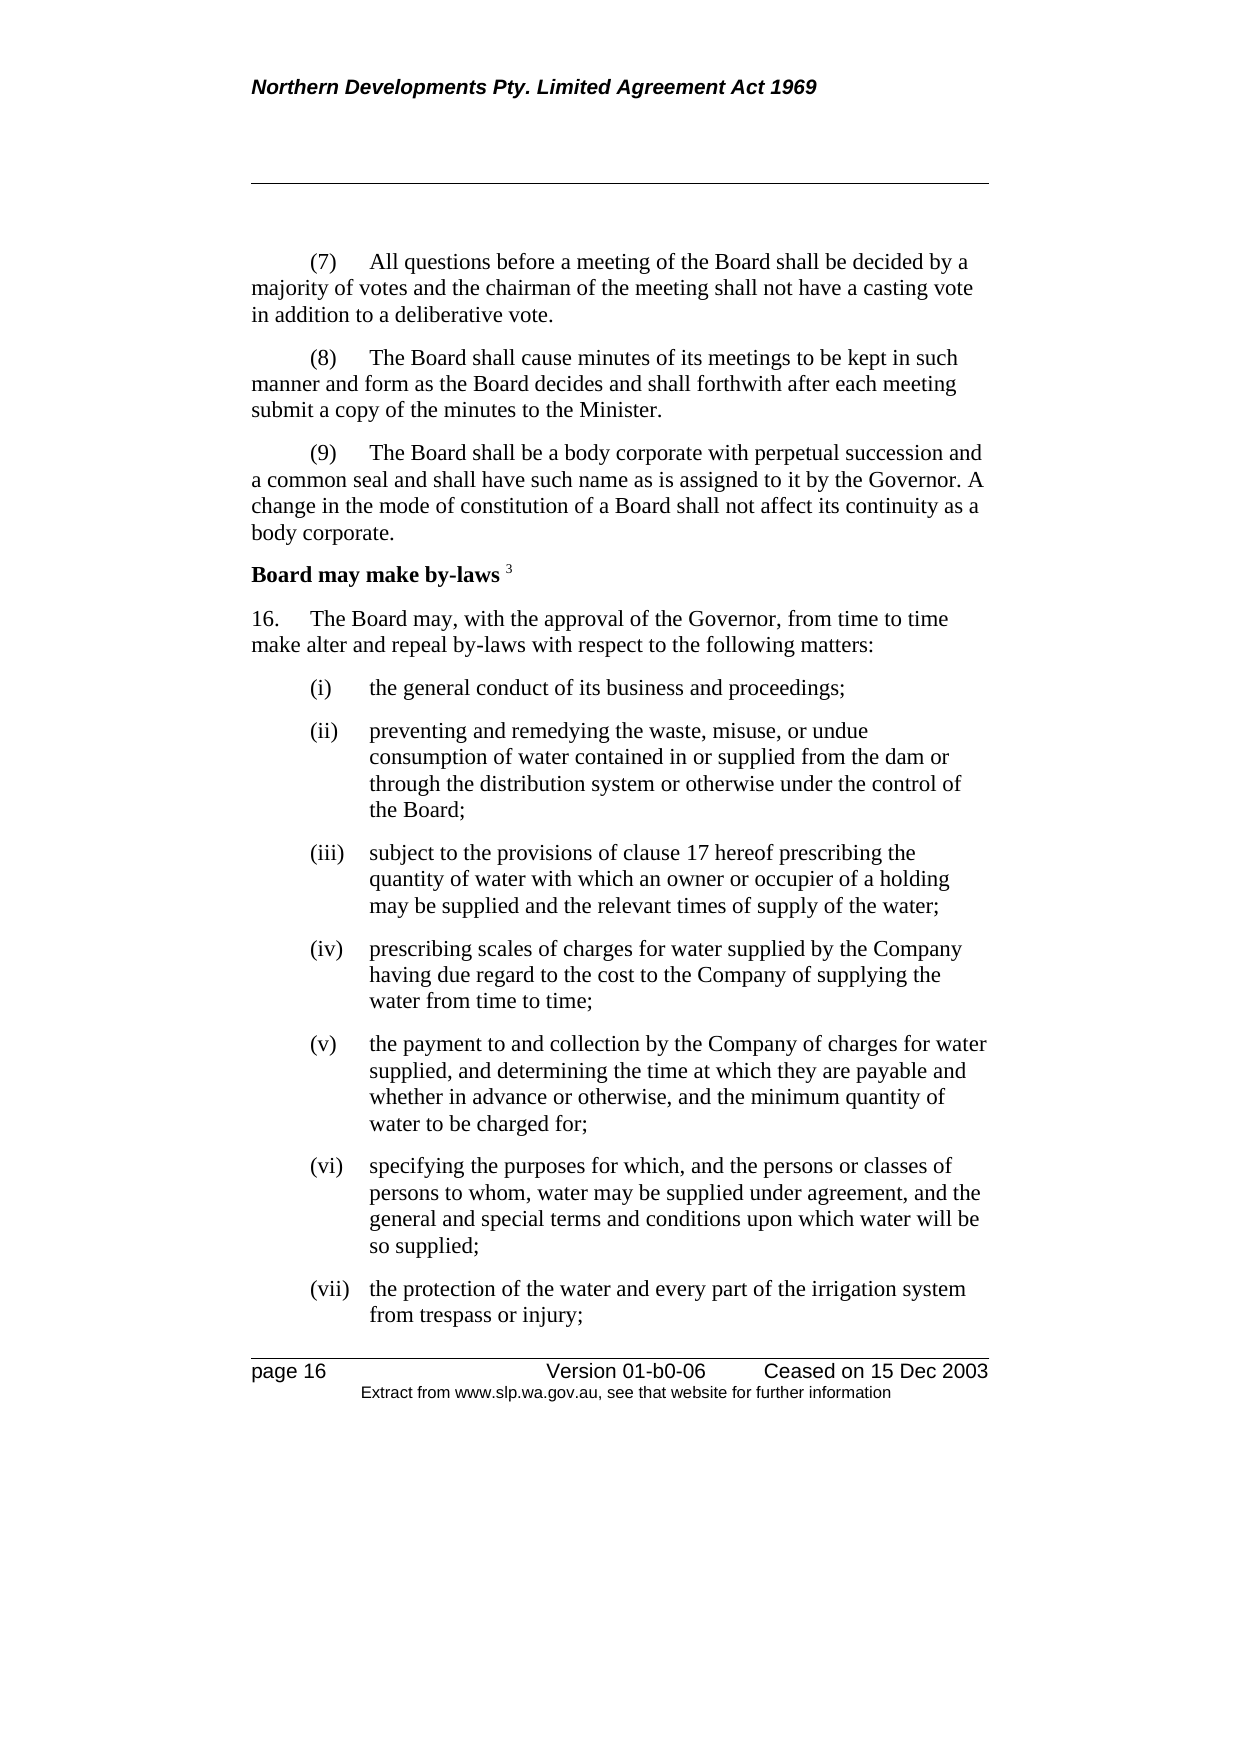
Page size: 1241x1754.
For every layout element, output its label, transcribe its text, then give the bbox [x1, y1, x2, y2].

text (ii) preventing and remedying the waste, misuse, or undue consumption of water contained in or supplied from the dam or through the distribution system or otherwise under the control of the Board; [251, 717, 989, 822]
text (vii) the protection of the water and every part of the irrigation system from trespass or injury; [251, 1275, 989, 1327]
text (vi) specifying the purposes for which, and the persons or classes of persons to whom, water may be supplied under agreement, and the general and special terms and conditions upon which water will be so supplied; [251, 1153, 989, 1258]
text (9) The Board shall be a body corporate with perpetual succession and a common seal and shall have such name as is assigned to it by the Governor. A change in the mode of constitution of a Board shall not affect its continuity as a body corporate. [251, 439, 989, 545]
text (8) The Board shall cause minutes of its meetings to be kept in such manner and form as the Board decides and shall forthwith after each meeting submit a copy of the minutes to the Minister. [251, 344, 989, 423]
text Board may make by-laws 3 [251, 562, 989, 588]
text (iv) prescribing scales of charges for water supplied by the Company having due regard to the cost to the Company of supplying the water from time to time; [251, 935, 989, 1014]
text 16. The Board may, with the approval of the Governor, from time to time make alter and repeal by-laws with respect to the following matters: [251, 604, 989, 657]
text (7) All questions before a meeting of the Board shall be decided by a majority of votes and the chairman of the meeting shall not have a casting vote in addition to a deliberative vote. [251, 248, 989, 327]
text (i) the general conduct of its business and proceedings; [251, 674, 989, 700]
text (v) the payment to and collection by the Company of charges for water supplied, and determining the time at which they are payable and whether in advance or otherwise, and the minimum quantity of water to be charged for; [251, 1031, 989, 1136]
text (iii) subject to the provisions of clause 17 hereof prescribing the quantity of water with which an owner or occupier of a holding may be supplied and the relevant times of supply of the water; [251, 839, 989, 918]
